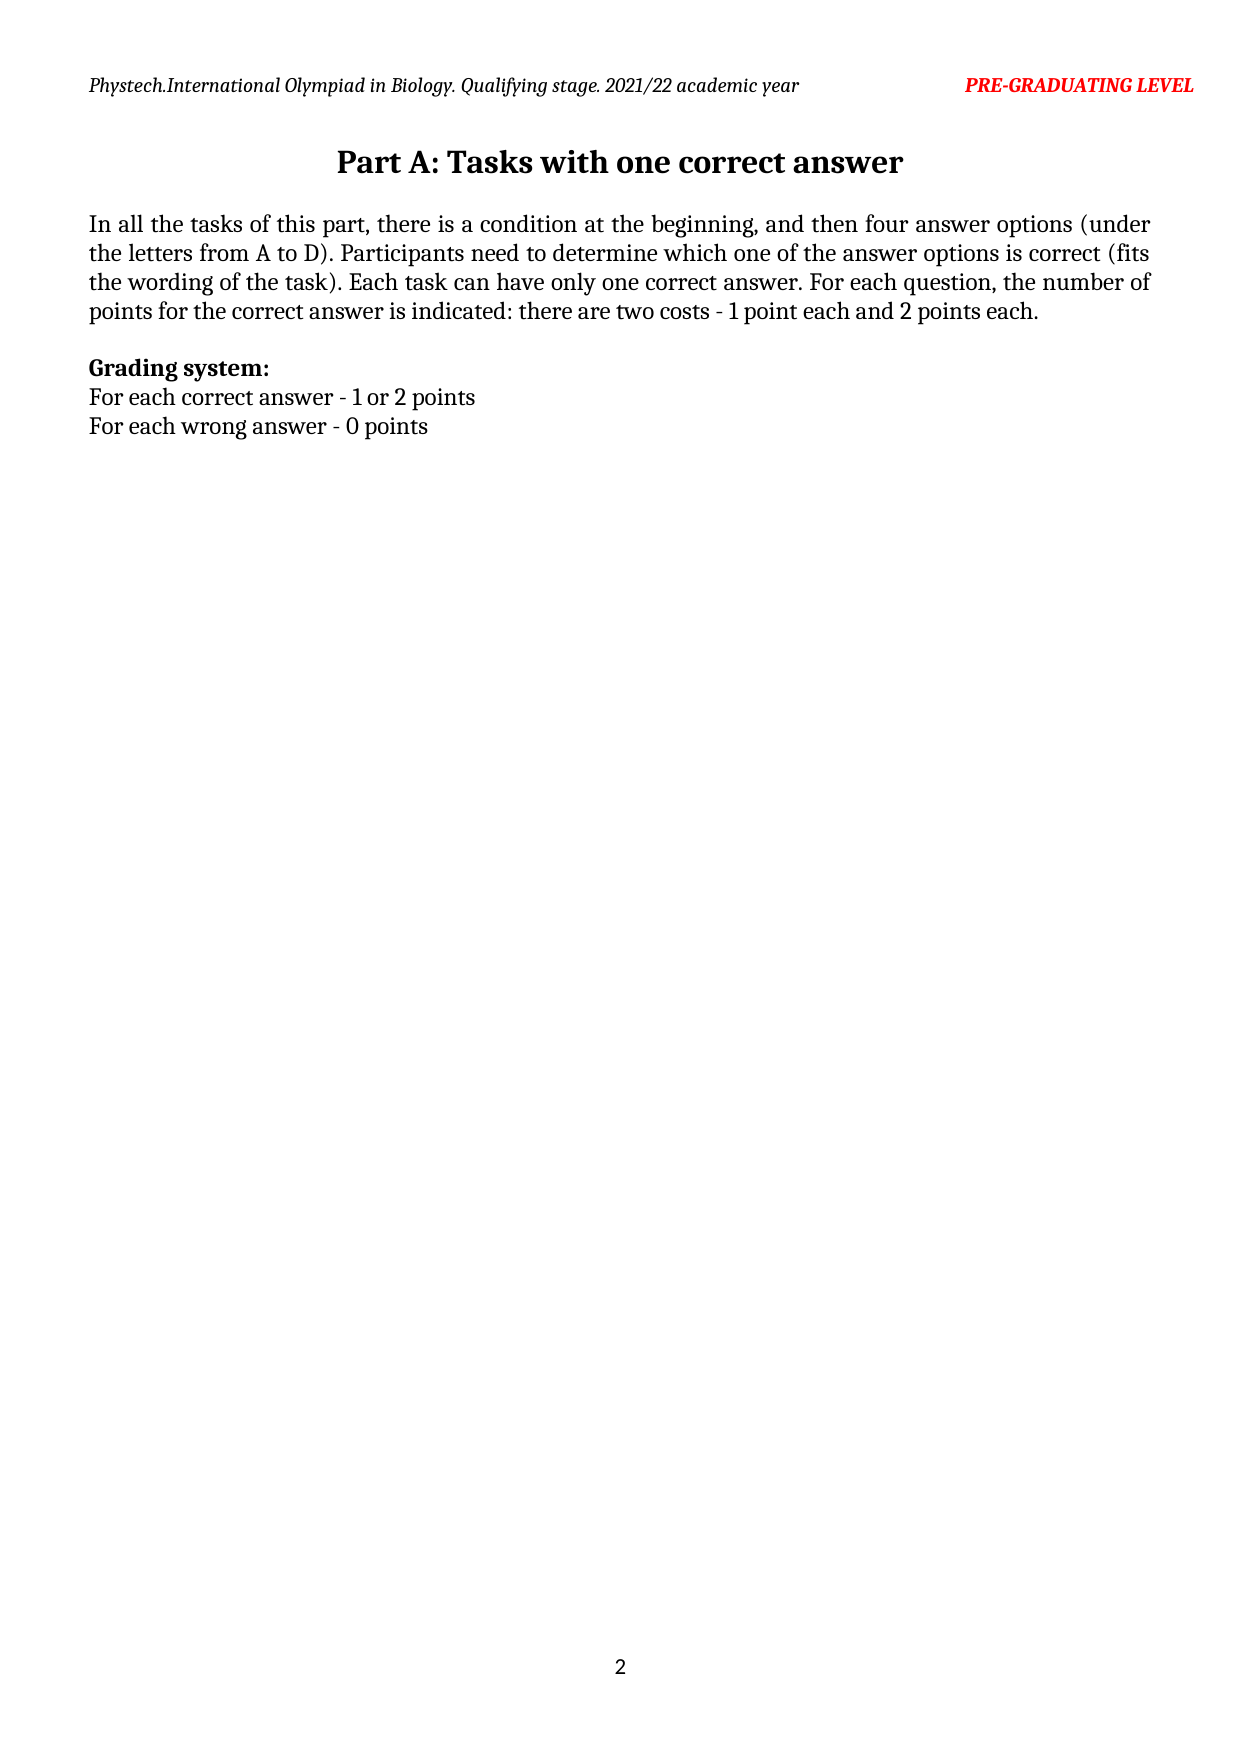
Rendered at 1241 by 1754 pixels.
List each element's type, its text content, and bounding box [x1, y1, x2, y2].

text Grading system: [89, 354, 1152, 383]
text In all the tasks of this part, there is a condition at the beginning, and then four answer options (under the letters from A to D). Participants need to determine which one of the answer options is correct (fits the wording of the task). Each task can have only one correct answer. For each question, the number of points for the correct answer is indicated: there are two costs - 1 point each and 2 points each. [89, 210, 1152, 325]
text For each correct answer - 1 or 2 points [89, 383, 1152, 412]
text For each wrong answer - 0 points [89, 412, 1152, 440]
text Part A: Tasks with one correct answer [89, 143, 1152, 182]
